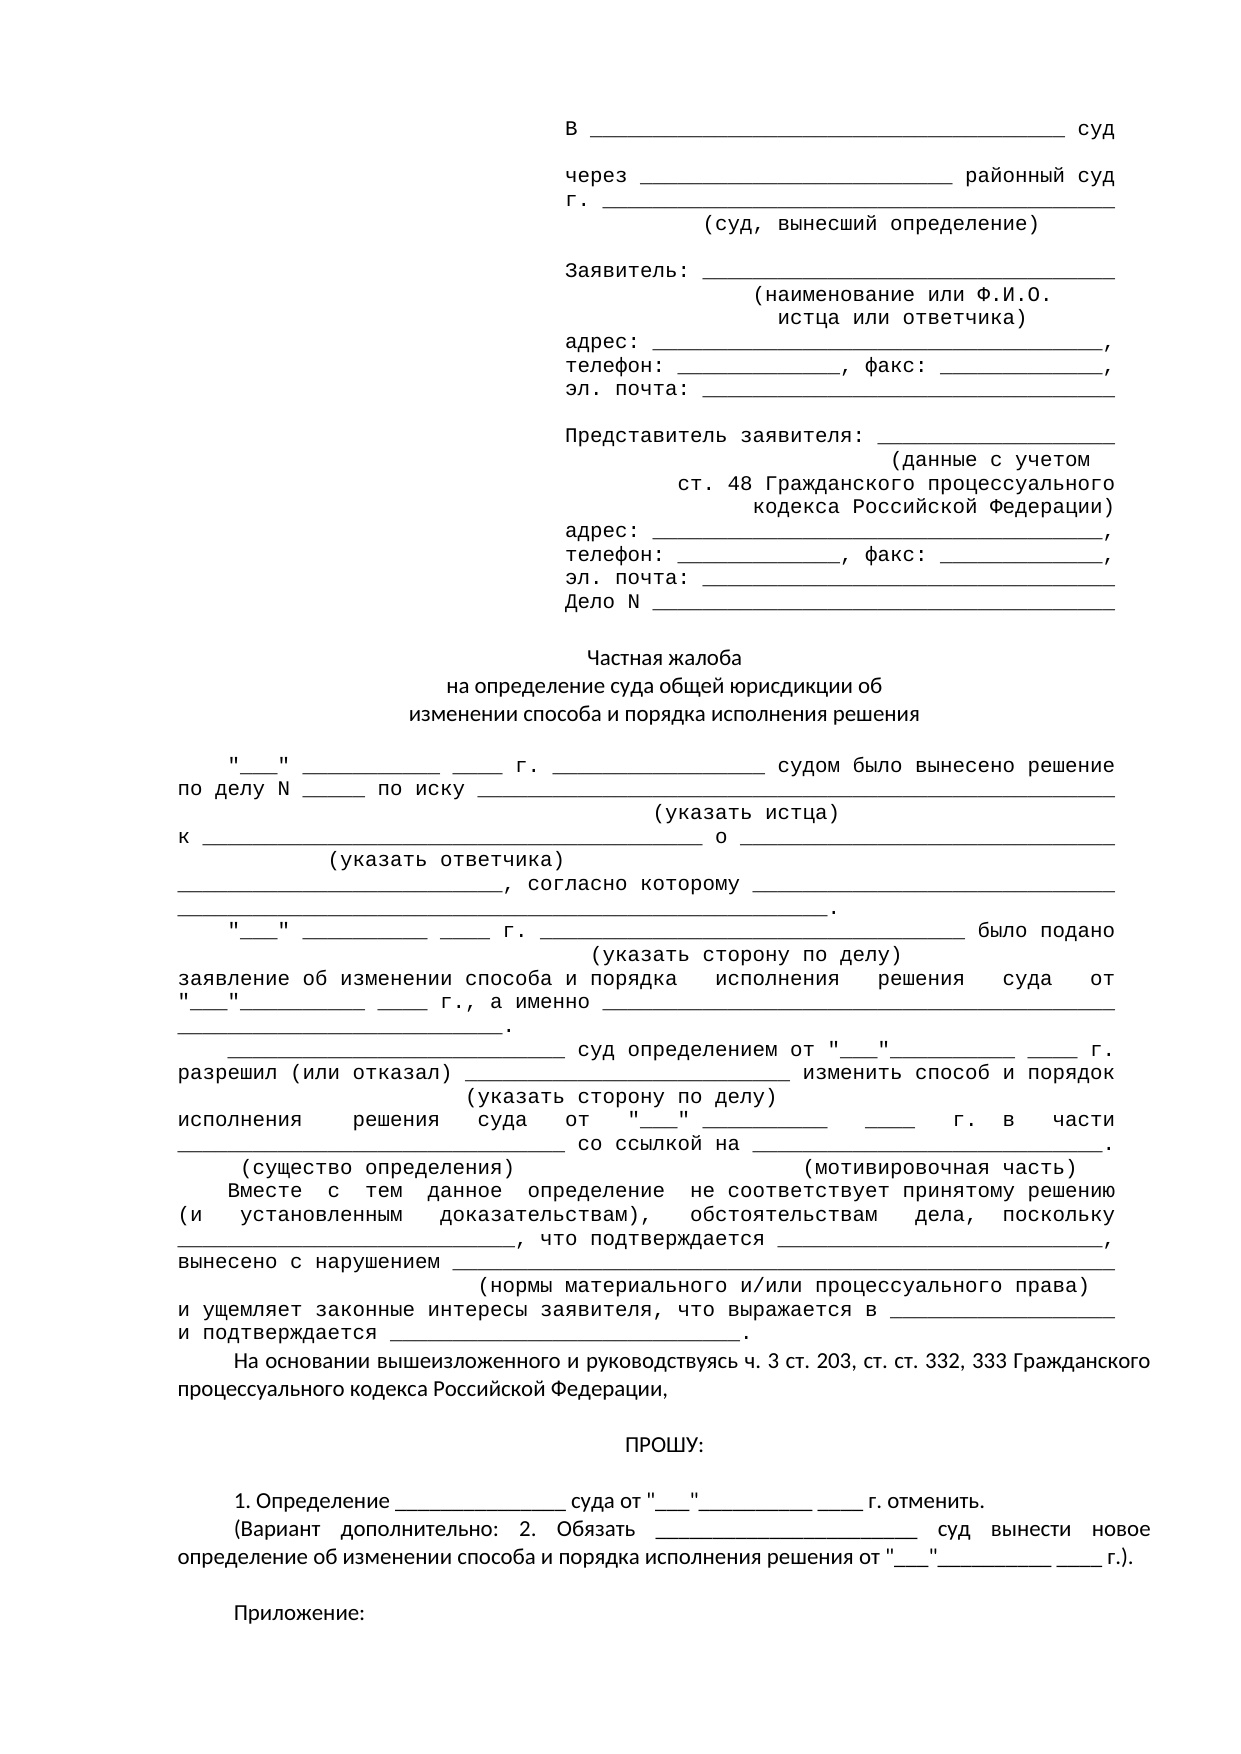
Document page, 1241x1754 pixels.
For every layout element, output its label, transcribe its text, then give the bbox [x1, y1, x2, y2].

text ПРОШУ: [177, 1430, 1152, 1458]
text и подтверждается ____________________________. [177, 1322, 1152, 1346]
text (указать ответчика) [177, 849, 1152, 873]
text Вместе с тем данное определение не соответствует принятому решению [177, 1180, 1152, 1204]
text Дело N _____________________________________ [177, 591, 1152, 615]
text г. _________________________________________ [177, 189, 1152, 213]
text Приложение: [177, 1598, 1152, 1626]
text и ущемляет законные интересы заявителя, что выражается в __________________ [177, 1299, 1152, 1322]
text __________________________, согласно которому _____________________________ [177, 873, 1152, 897]
text изменении способа и порядка исполнения решения [177, 699, 1152, 727]
text эл. почта: _________________________________ [177, 567, 1152, 591]
text кодекса Российской Федерации) [177, 496, 1152, 520]
text Представитель заявителя: ___________________ [177, 426, 1152, 449]
text ____________________________________________________. [177, 897, 1152, 920]
text ___________________________ суд определением от "___"__________ ____ г. [177, 1038, 1152, 1062]
text __________________________. [177, 1015, 1152, 1038]
text телефон: _____________, факс: _____________, [177, 354, 1152, 378]
text (указать сторону по делу) [177, 944, 1152, 968]
text ст. 48 Гражданского процессуального [177, 473, 1152, 496]
text эл. почта: _________________________________ [177, 378, 1152, 402]
text На основании вышеизложенного и руководствуясь ч. 3 ст. 203, ст. ст. 332, 333 Гражданского процессуального кодекса Российской Федерации, [177, 1346, 1152, 1402]
text (указать сторону по делу) [177, 1086, 1152, 1109]
text телефон: _____________, факс: _____________, [177, 544, 1152, 567]
text (существо определения) (мотивировочная часть) [177, 1157, 1152, 1180]
text (указать истца) [177, 802, 1152, 826]
text по делу N _____ по иску ___________________________________________________ [177, 778, 1152, 802]
text истца или ответчика) [177, 307, 1152, 331]
text к ________________________________________ о ______________________________ [177, 826, 1152, 849]
text заявление об изменении способа и порядка исполнения решения суда от [177, 968, 1152, 991]
text Частная жалоба [177, 643, 1152, 671]
text ___________________________, что подтверждается __________________________, [177, 1228, 1152, 1251]
text разрешил (или отказал) __________________________ изменить способ и порядок [177, 1062, 1152, 1086]
text (данные с учетом [177, 449, 1152, 473]
text (Вариант дополнительно: 2. Обязать _______________________ суд вынести новое определение об изменении способа и порядка исполнения решения от "___"__________ ____ г.). [177, 1514, 1152, 1570]
text исполнения решения суда от "___" __________ ____ г. в части [177, 1109, 1152, 1133]
text (и установленным доказательствам), обстоятельствам дела, поскольку [177, 1204, 1152, 1228]
text (наименование или Ф.И.О. [177, 284, 1152, 307]
text "___"__________ ____ г., а именно _________________________________________ [177, 991, 1152, 1015]
text через _________________________ районный суд [177, 165, 1152, 189]
text вынесено с нарушением _____________________________________________________ [177, 1251, 1152, 1275]
text (нормы материального и/или процессуального права) [177, 1275, 1152, 1299]
text В ______________________________________ суд [177, 118, 1152, 142]
text Заявитель: _________________________________ [177, 260, 1152, 284]
text _______________________________ со ссылкой на ____________________________. [177, 1133, 1152, 1157]
text "___" ___________ ____ г. _________________ судом было вынесено решение [177, 755, 1152, 778]
text адрес: ____________________________________, [177, 331, 1152, 354]
text 1. Определение _______________ суда от "___"__________ ____ г. отменить. [177, 1486, 1152, 1514]
text "___" __________ ____ г. __________________________________ было подано [177, 920, 1152, 944]
text (суд, вынесший определение) [177, 213, 1152, 236]
text адрес: ____________________________________, [177, 520, 1152, 544]
text на определение суда общей юрисдикции об [177, 671, 1152, 699]
